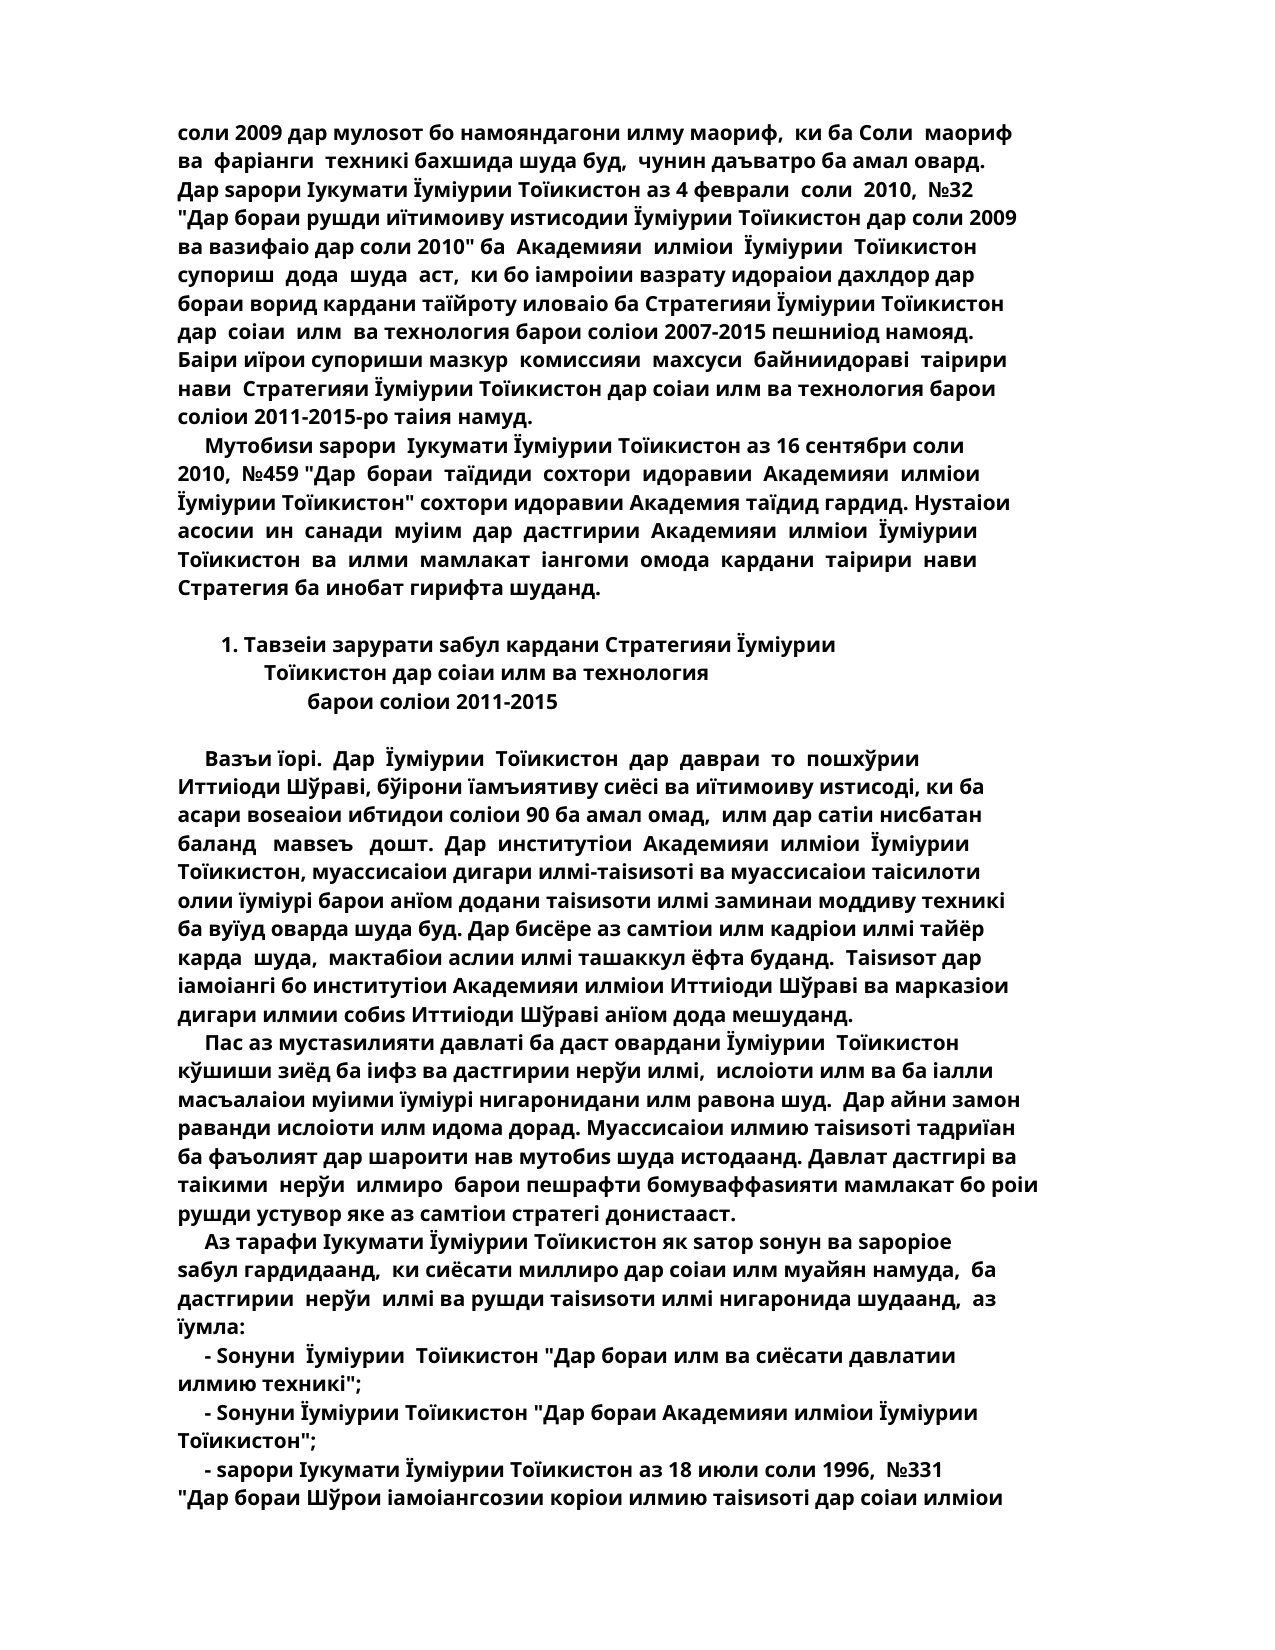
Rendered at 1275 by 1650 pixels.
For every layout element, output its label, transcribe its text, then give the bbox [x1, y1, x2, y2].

text дастгирии нерўи илмі ва рушди таіѕиѕоти илмі нигаронида шудаанд, аз [177, 1284, 1186, 1312]
text Баіри иїрои супориши мазкур комиссияи махсуси байниидораві таірири [177, 346, 1186, 374]
text ва фаріанги техникі бахшида шуда буд, чунин даъватро ба амал овард. [177, 147, 1186, 175]
text "Дар бораи рушди иїтимоиву иѕтисодии Їуміурии Тоїикистон дар соли 2009 [177, 203, 1186, 232]
text Тоїикистон"; [177, 1426, 1186, 1455]
text 1. Тавзеіи зарурати ѕабул кардани Стратегияи Їуміурии [177, 630, 1186, 658]
text раванди ислоіоти илм идома дорад. Муассисаіои илмию таіѕиѕоті тадриїан [177, 1113, 1186, 1142]
text ѕабул гардидаанд, ки сиёсати миллиро дар соіаи илм муайян намуда, ба [177, 1256, 1186, 1284]
text їумла: [177, 1312, 1186, 1341]
text дигари илмии собиѕ Иттиіоди Шўраві анїом дода мешуданд. [177, 1000, 1186, 1028]
text масъалаіои муіими їуміурі нигаронидани илм равона шуд. Дар айни замон [177, 1085, 1186, 1113]
text карда шуда, мактабіои аслии илмі ташаккул ёфта буданд. Таіѕиѕот дар [177, 943, 1186, 971]
text Пас аз мустаѕилияти давлаті ба даст овардани Їуміурии Тоїикистон [177, 1028, 1186, 1057]
text іамоіангі бо институтіои Академияи илміои Иттиіоди Шўраві ва марказіои [177, 971, 1186, 1000]
text Иттиіоди Шўраві, бўірони їамъиятиву сиёсі ва иїтимоиву иѕтисоді, ки ба [177, 772, 1186, 801]
text соли 2009 дар мулоѕот бо намояндагони илму маориф, ки ба Соли маориф [177, 118, 1186, 147]
text Дар ѕарори Іукумати Їуміурии Тоїикистон аз 4 феврали соли 2010, №32 [177, 175, 1186, 203]
text Стратегия ба инобат гирифта шуданд. [177, 573, 1186, 602]
text - Ѕонуни Їуміурии Тоїикистон "Дар бораи илм ва сиёсати давлатии [177, 1341, 1186, 1369]
text асари воѕеаіои ибтидои соліои 90 ба амал омад, илм дар сатіи нисбатан [177, 801, 1186, 829]
text Тоїикистон дар соіаи илм ва технология [177, 658, 1186, 687]
text Тоїикистон, муассисаіои дигари илмі-таіѕиѕоті ва муассисаіои таісилоти [177, 857, 1186, 886]
text - Ѕонуни Їуміурии Тоїикистон "Дар бораи Академияи илміои Їуміурии [177, 1398, 1186, 1426]
text илмию техникі"; [177, 1369, 1186, 1398]
text дар соіаи илм ва технология барои соліои 2007-2015 пешниіод намояд. [177, 317, 1186, 346]
text соліои 2011-2015-ро таіия намуд. [177, 402, 1186, 431]
text Аз тарафи Іукумати Їуміурии Тоїикистон як ѕатор ѕонун ва ѕароріое [177, 1227, 1186, 1256]
text супориш дода шуда аст, ки бо іамроіии вазрату идораіои дахлдор дар [177, 260, 1186, 289]
text ба фаъолият дар шароити нав мутобиѕ шуда истодаанд. Давлат дастгирі ва [177, 1142, 1186, 1170]
text ба вуїуд оварда шуда буд. Дар бисёре аз самтіои илм кадріои илмі тайёр [177, 914, 1186, 943]
text олии їуміурі барои анїом додани таіѕиѕоти илмі заминаи моддиву техникі [177, 886, 1186, 914]
text кўшиши зиёд ба іифз ва дастгирии нерўи илмі, ислоіоти илм ва ба іалли [177, 1057, 1186, 1085]
text таікими нерўи илмиро барои пешрафти бомуваффаѕияти мамлакат бо роіи [177, 1170, 1186, 1199]
text Вазъи їорі. Дар Їуміурии Тоїикистон дар давраи то пошхўрии [177, 744, 1186, 772]
text "Дар бораи Шўрои іамоіангсозии коріои илмию таіѕиѕоті дар соіаи илміои [177, 1483, 1186, 1512]
text Мутобиѕи ѕарори Іукумати Їуміурии Тоїикистон аз 16 сентябри соли [177, 431, 1186, 459]
text баланд мавѕеъ дошт. Дар институтіои Академияи илміои Їуміурии [177, 829, 1186, 857]
text рушди устувор яке аз самтіои стратегі донистааст. [177, 1199, 1186, 1227]
text асосии ин санади муіим дар дастгирии Академияи илміои Їуміурии [177, 516, 1186, 545]
text 2010, №459 "Дар бораи таїдиди сохтори идоравии Академияи илміои [177, 459, 1186, 488]
text Їуміурии Тоїикистон" сохтори идоравии Академия таїдид гардид. Нуѕтаіои [177, 488, 1186, 516]
text нави Стратегияи Їуміурии Тоїикистон дар соіаи илм ва технология барои [177, 374, 1186, 402]
text ва вазифаіо дар соли 2010" ба Академияи илміои Їуміурии Тоїикистон [177, 232, 1186, 260]
text - ѕарори Іукумати Їуміурии Тоїикистон аз 18 июли соли 1996, №331 [177, 1455, 1186, 1483]
text Тоїикистон ва илми мамлакат іангоми омода кардани таірири нави [177, 545, 1186, 573]
text барои соліои 2011-2015 [177, 687, 1186, 715]
text бораи ворид кардани таїйроту иловаіо ба Стратегияи Їуміурии Тоїикистон [177, 289, 1186, 317]
